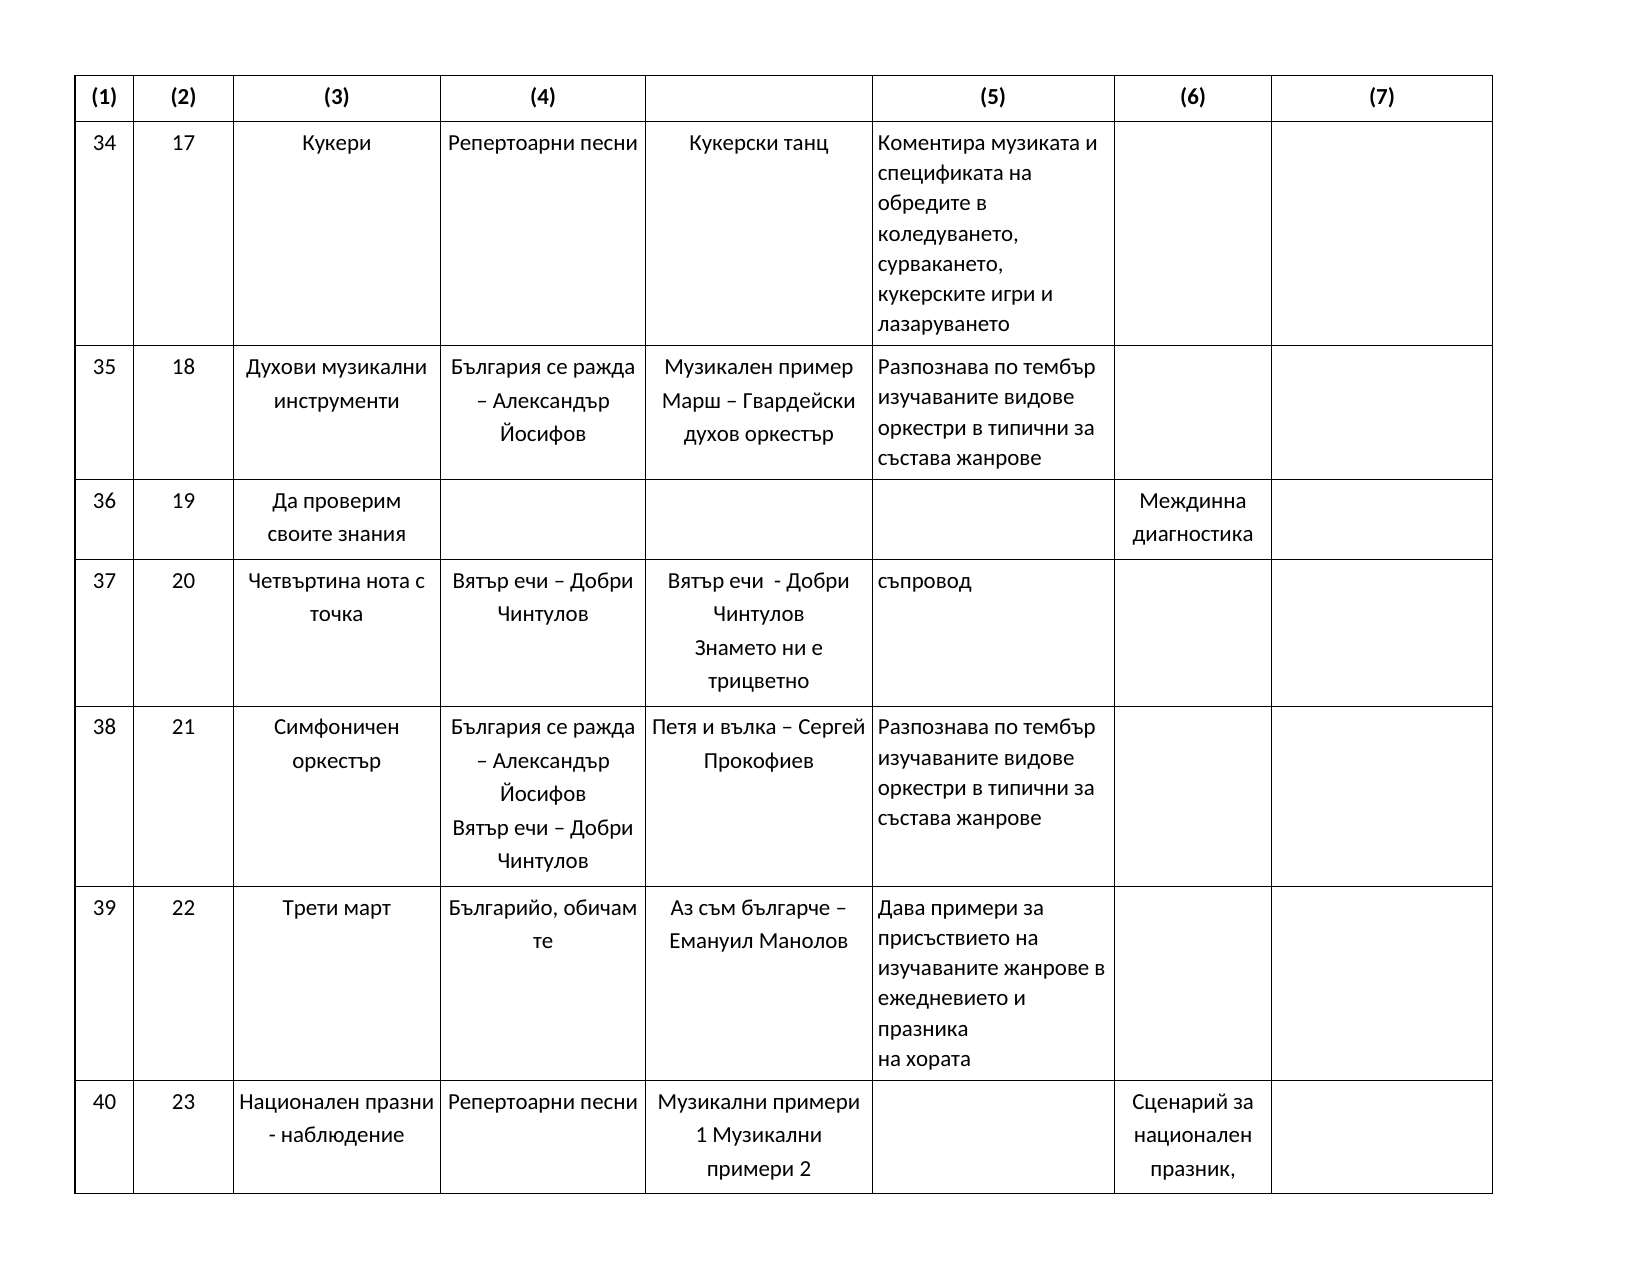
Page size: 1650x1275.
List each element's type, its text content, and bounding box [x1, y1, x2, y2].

table_cell 17 [134, 122, 233, 345]
table_cell Разпознава по тембър изучаваните видове оркестри в типични за състава жанрове [873, 707, 1114, 886]
table_cell 20 [134, 560, 233, 706]
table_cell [646, 1081, 872, 1193]
table_cell 21 [134, 707, 233, 886]
table_cell Национален празни - наблюдение [234, 1081, 440, 1193]
table_cell Аз съм българче – Емануил Манолов [646, 887, 872, 1080]
table_header (6) [1115, 76, 1271, 121]
table_cell [1272, 1081, 1492, 1193]
table_cell [1115, 346, 1271, 479]
table_cell Кукерски танц [646, 122, 872, 345]
table_cell [1272, 560, 1492, 706]
table_cell Разпознава по тембър изучаваните видове оркестри в типични за състава жанрове [873, 346, 1114, 479]
table_cell Вятър ечи - Добри Чинтулов Знамето ни е трицветно [646, 560, 872, 706]
table_cell Петя и вълка – Сергей Прокофиев [646, 707, 872, 886]
table_cell [1115, 887, 1271, 1080]
table_cell съпровод [873, 560, 1114, 706]
table_cell 23 [134, 1081, 233, 1193]
table_header (3) [234, 76, 440, 121]
table_cell Духови музикални инструменти [234, 346, 440, 479]
table_cell 34 [76, 122, 133, 345]
table_header (1) [76, 76, 133, 121]
table_cell [1272, 480, 1492, 559]
table_cell Дава примери за присъствието на изучаваните жанрове в ежедневието и празника на хората [873, 887, 1114, 1080]
table_cell Репертоарни песни [441, 1081, 645, 1193]
table_cell [1272, 122, 1492, 345]
table_cell [1272, 707, 1492, 886]
table_cell 38 [76, 707, 133, 886]
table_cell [1115, 1081, 1271, 1193]
table_cell Кукери [234, 122, 440, 345]
table_cell Четвъртина нота с точка [234, 560, 440, 706]
table_cell 22 [134, 887, 233, 1080]
table_cell Музикален пример Марш – Гвардейски духов оркестър [646, 346, 872, 479]
table_cell 40 [76, 1081, 133, 1193]
table_cell 18 [134, 346, 233, 479]
table_header (5) [873, 76, 1114, 121]
table_header (4) [441, 76, 645, 121]
table_cell България се ражда – Александър Йосифов Вятър ечи – Добри Чинтулов [441, 707, 645, 886]
table_cell Да проверим своите знания [234, 480, 440, 559]
table_cell [1115, 122, 1271, 345]
table_cell Симфоничен оркестър [234, 707, 440, 886]
table_cell [441, 480, 645, 559]
table_cell България се ражда – Александър Йосифов [441, 346, 645, 479]
table_cell 36 [76, 480, 133, 559]
table_header (7) [1272, 76, 1492, 121]
table_cell [873, 480, 1114, 559]
table_cell [646, 480, 872, 559]
table_cell [873, 1081, 1114, 1193]
table_cell Българийо, обичам те [441, 887, 645, 1080]
table_cell 35 [76, 346, 133, 479]
table_cell Коментира музиката и спецификата на обредите в коледуването, сурвакането, кукерските игри и лазаруването [873, 122, 1114, 345]
table_cell 39 [76, 887, 133, 1080]
table_cell [1115, 707, 1271, 886]
table_cell Трети март [234, 887, 440, 1080]
table_cell 37 [76, 560, 133, 706]
table_cell [1115, 560, 1271, 706]
table_cell [1272, 346, 1492, 479]
table_cell Вятър ечи – Добри Чинтулов [441, 560, 645, 706]
table_cell Репертоарни песни [441, 122, 645, 345]
table_cell Междинна диагностика [1115, 480, 1271, 559]
table_cell 19 [134, 480, 233, 559]
table_header [646, 76, 872, 121]
table_header (2) [134, 76, 233, 121]
table_cell [1272, 887, 1492, 1080]
